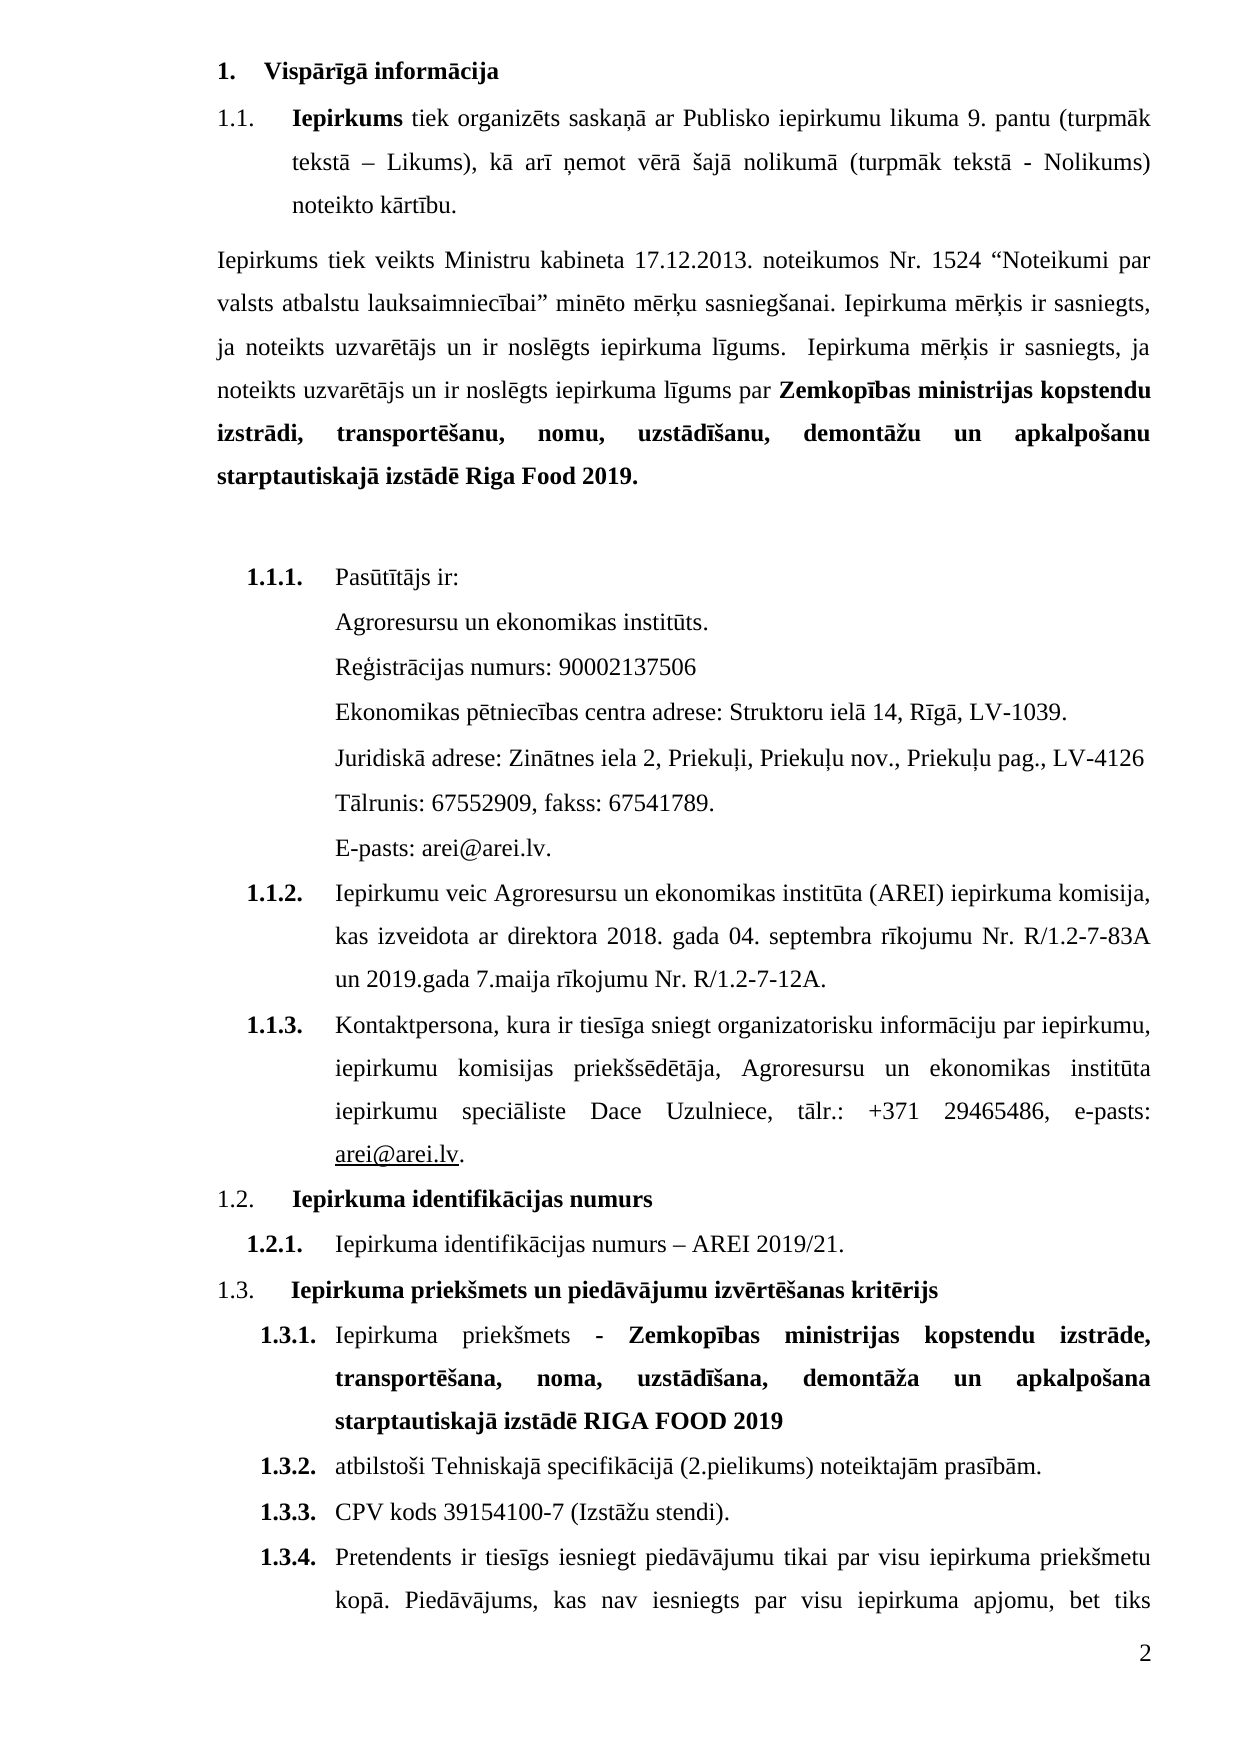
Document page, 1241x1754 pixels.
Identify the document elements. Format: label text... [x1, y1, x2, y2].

text Tālrunis: 67552909, fakss: 67541789. [335, 788, 1152, 817]
list Kontaktpersona, kura ir tiesīga sniegt organizatorisku informāciju par iepirkumu, iepirkumu komisijas priekšsēdētāja, Agroresursu un ekonomikas institūta iepirkumu speciāliste Dace Uzulniece, tālr.: +371 29465486, e-pasts: arei@arei.lv. [246, 1010, 1152, 1168]
text Agroresursu un ekonomikas institūts. [335, 607, 1152, 636]
list CPV kods 39154100-7 (Izstāžu stendi). [260, 1497, 1152, 1525]
text Ekonomikas pētniecības centra adrese: Struktoru ielā 14, Rīgā, LV-1039. [335, 697, 1152, 726]
list Iepirkums tiek organizēts saskaņā ar Publisko iepirkumu likuma 9. pantu (turpmāk tekstā – Likums), kā arī ņemot vērā šajā nolikumā (turpmāk tekstā - Nolikums) noteikto kārtību. [217, 103, 1152, 218]
list atbilstoši Tehniskajā specifikācijā (2.pielikums) noteiktajām prasībām. [260, 1451, 1152, 1480]
text Juridiskā adrese: Zinātnes iela 2, Priekuļi, Priekuļu nov., Priekuļu pag., LV-4126 [335, 743, 1152, 771]
text Reģistrācijas numurs: 90002137506 [335, 652, 1152, 681]
list Pasūtītājs ir: [246, 562, 1152, 591]
text Iepirkums tiek veikts Ministru kabineta 17.12.2013. noteikumos Nr. 1524 “Noteikumi par valsts atbalstu lauksaimniecībai” minēto mērķu sasniegšanai. Iepirkuma mērķis ir sasniegts, ja noteikts uzvarētājs un ir noslēgts iepirkuma līgums. Iepirkuma mērķis ir sasniegts, ja noteikts uzvarētājs un ir noslēgts iepirkuma līgums par Zemkopības ministrijas kopstendu izstrādi, transportēšanu, nomu, uzstādīšanu, demontāžu un apkalpošanu starptautiskajā izstādē Riga Food 2019. [217, 245, 1152, 490]
list Iepirkumu veic Agroresursu un ekonomikas institūta (AREI) iepirkuma komisija, kas izveidota ar direktora 2018. gada 04. septembra rīkojumu Nr. R/1.2-7-83A un 2019.gada 7.maija rīkojumu Nr. R/1.2-7-12A. [246, 878, 1152, 993]
list Vispārīgā informācija [217, 56, 1152, 85]
subtitle Iepirkuma priekšmets un piedāvājumu izvērtēšanas kritērijs [217, 1275, 1152, 1303]
list Iepirkuma identifikācijas numurs – AREI 2019/21. [246, 1229, 1152, 1258]
list Iepirkuma priekšmets - Zemkopības ministrijas kopstendu izstrāde, transportēšana, noma, uzstādīšana, demontāža un apkalpošana starptautiskajā izstādē RIGA FOOD 2019 [260, 1320, 1152, 1435]
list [260, 1542, 1152, 1614]
subtitle Iepirkuma identifikācijas numurs [217, 1184, 1152, 1213]
text E-pasts: arei@arei.lv. [335, 833, 1152, 862]
